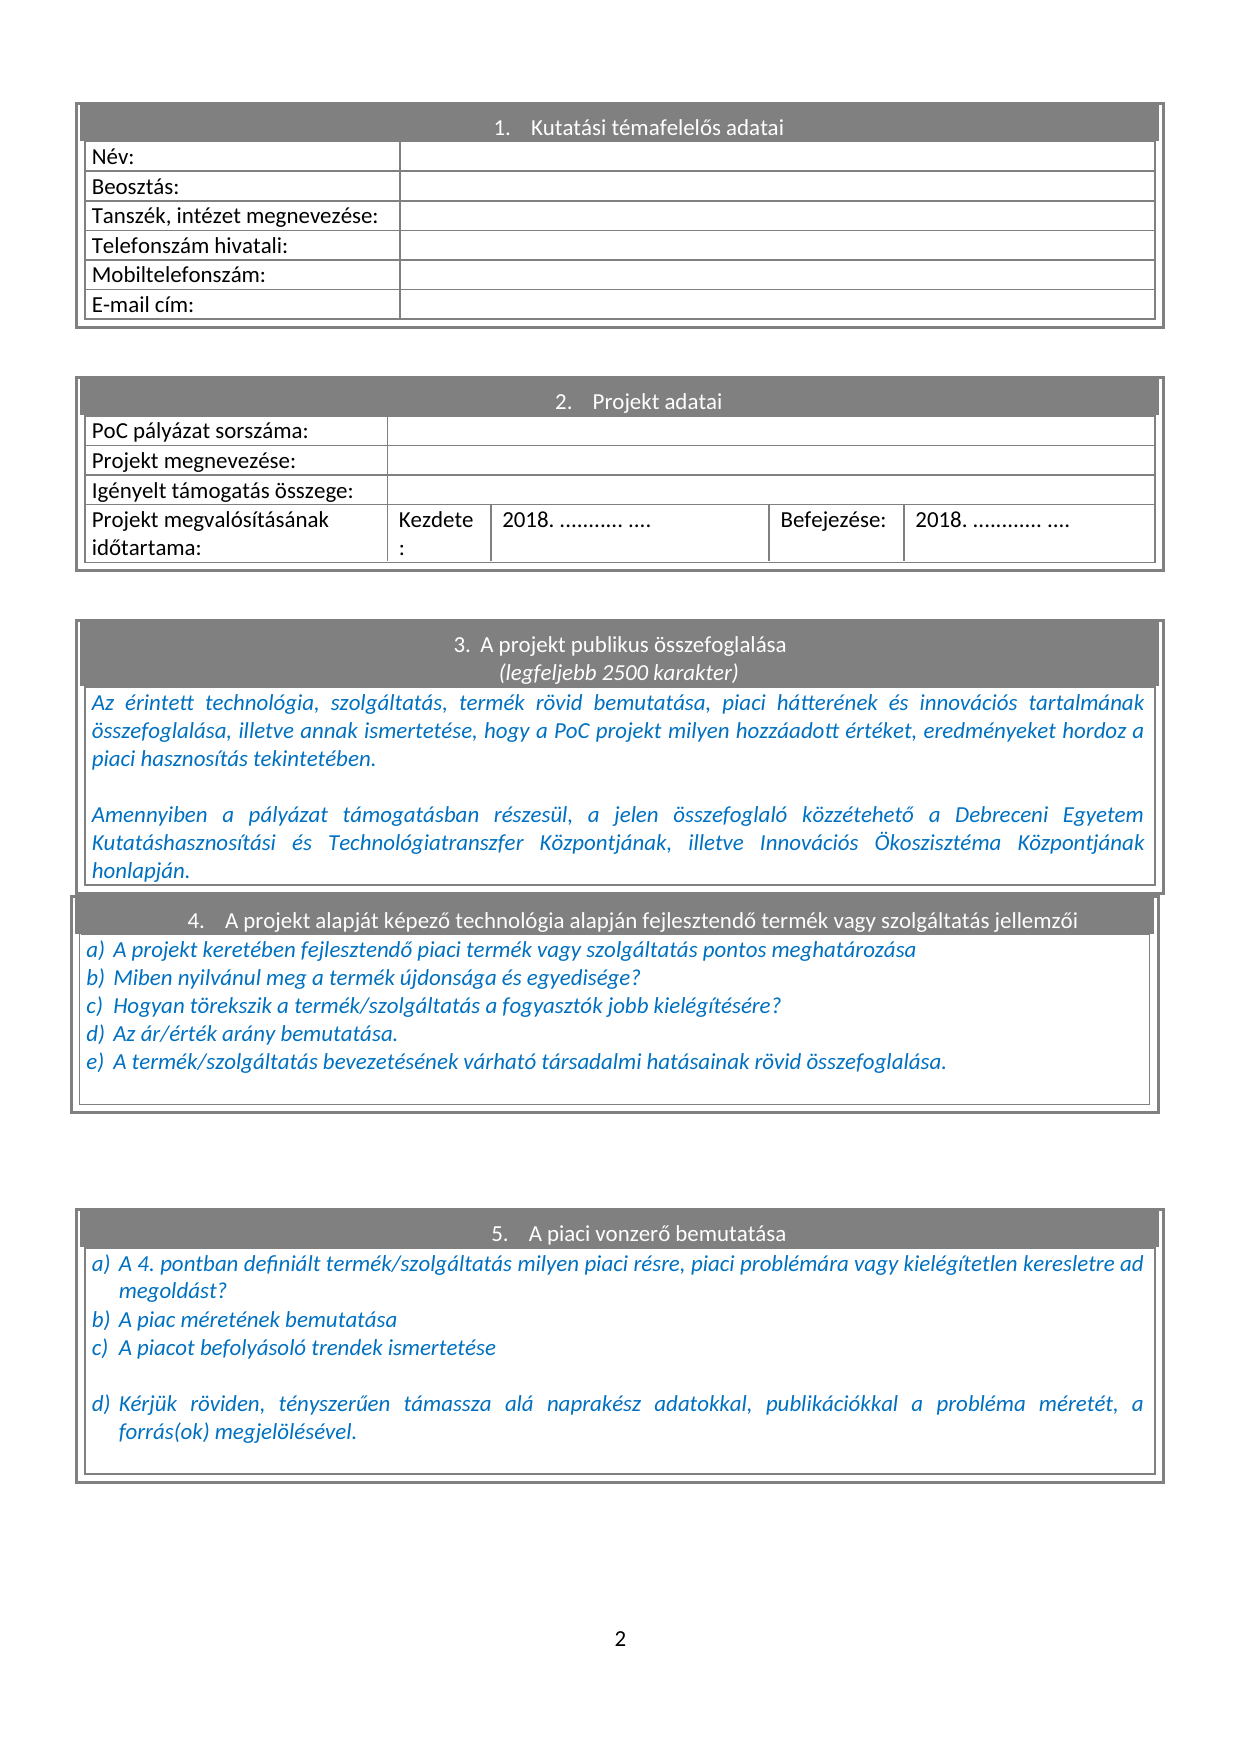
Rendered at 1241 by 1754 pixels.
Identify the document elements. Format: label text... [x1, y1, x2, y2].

table_cell 2018. ........... .... [492, 505, 768, 561]
table_cell A 4. pontban definiált termék/szolgáltatás milyen piaci résre, piaci problémára vagy kielégítetlen keresletre ad megoldást? A piac méretének bemutatása A piacot befolyásoló trendek ismertetése Kérjük röviden, tényszerűen támassza alá naprakész adatokkal, publikációkkal a probléma méretét, a forrás(ok) megjelölésével. [86, 1249, 1154, 1473]
table_cell Az érintett technológia, szolgáltatás, termék rövid bemutatása, piaci hátterének és innovációs tartalmának összefoglalása, illetve annak ismertetése, hogy a PoC projekt milyen hozzáadott értéket, eredményeket hordoz a piaci hasznosítás tekintetében. Amennyiben a pályázat támogatásban részesül, a jelen összefoglaló közzétehető a Debreceni Egyetem Kutatáshasznosítási és Technológiatranszfer Központjának, illetve Innovációs Ökoszisztéma Központjának honlapján. [86, 688, 1154, 884]
table_cell [388, 476, 1154, 504]
table_header Projekt adatai [80, 379, 1159, 415]
table_cell PoC pályázat sorszáma: [86, 417, 387, 444]
table_header A piaci vonzerő bemutatása [80, 1211, 1159, 1247]
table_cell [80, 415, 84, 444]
table_cell Beosztás: [86, 172, 399, 200]
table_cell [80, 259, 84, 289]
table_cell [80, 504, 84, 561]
table_cell Telefonszám hivatali: [86, 231, 399, 259]
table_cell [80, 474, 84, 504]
table_cell Kezdete: [388, 505, 490, 561]
table_cell [401, 202, 1154, 229]
table_cell Projekt megnevezése: [86, 446, 387, 474]
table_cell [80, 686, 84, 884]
table_cell [401, 231, 1154, 259]
table_cell [401, 142, 1154, 170]
table_cell E-mail cím: [86, 290, 399, 318]
table_cell [401, 172, 1154, 200]
table_cell Tanszék, intézet megnevezése: [86, 202, 399, 229]
table_cell Igényelt támogatás összege: [86, 476, 387, 504]
table_cell A projekt keretében fejlesztendő piaci termék vagy szolgáltatás pontos meghatározása Miben nyilvánul meg a termék újdonsága és egyedisége? Hogyan törekszik a termék/szolgáltatás a fogyasztók jobb kielégítésére? Az ár/érték arány bemutatása. A termék/szolgáltatás bevezetésének várható társadalmi hatásainak rövid összefoglalása. [80, 935, 1149, 1103]
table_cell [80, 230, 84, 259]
table_cell Mobiltelefonszám: [86, 261, 399, 289]
table_cell [388, 446, 1154, 474]
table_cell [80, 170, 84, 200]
table_cell Projekt megvalósításának időtartama: [86, 505, 387, 561]
table_header A projekt publikus összefoglalása (legfeljebb 2500 karakter) [80, 622, 1159, 686]
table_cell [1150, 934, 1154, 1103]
table_cell [401, 290, 1154, 318]
table_cell [401, 261, 1154, 289]
table_cell Befejezése: [770, 505, 903, 561]
table_cell Név: [86, 142, 399, 170]
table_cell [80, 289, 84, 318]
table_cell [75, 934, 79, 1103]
table_cell 2018. ............ .... [905, 505, 1154, 561]
table_cell [388, 417, 1154, 444]
table_header Kutatási témafelelős adatai [80, 105, 1159, 141]
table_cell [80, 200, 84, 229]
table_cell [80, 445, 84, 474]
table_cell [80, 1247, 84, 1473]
table_header A projekt alapját képező technológia alapján fejlesztendő termék vagy szolgáltatás jellemzői [75, 898, 1154, 934]
